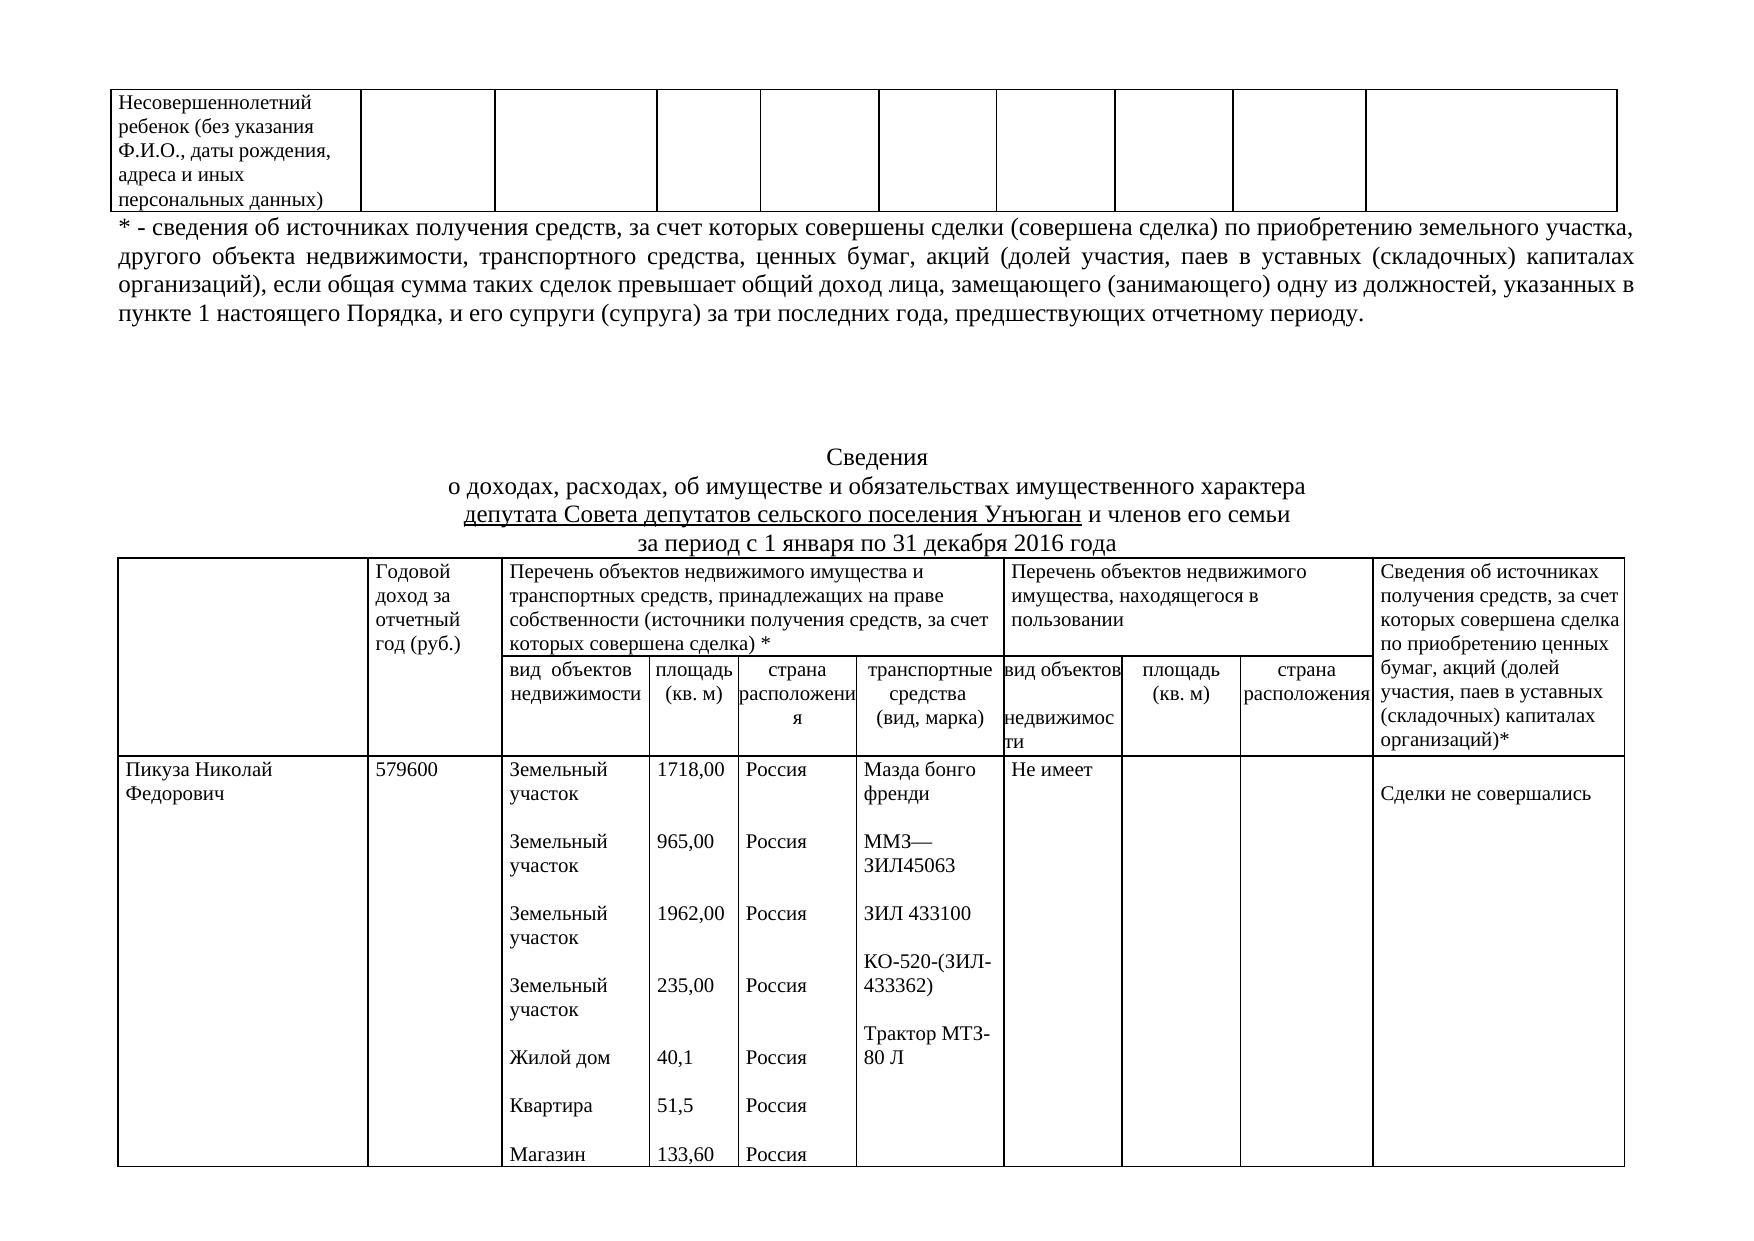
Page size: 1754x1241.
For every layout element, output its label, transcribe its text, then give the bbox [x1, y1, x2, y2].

table_cell Пикуза Николай Федорович [119, 757, 367, 1166]
table_cell страна расположения [1241, 657, 1372, 755]
text Сведения [118, 442, 1636, 471]
table_header Годовой доход за отчетный год (руб.) [369, 559, 501, 755]
table_cell Мазда бонго френди ММЗ—ЗИЛ45063 ЗИЛ 433100 КО-520-(ЗИЛ-433362) Трактор МТЗ-80 Л [857, 757, 1003, 1166]
table_cell [1123, 757, 1240, 1166]
text о доходах, расходах, об имуществе и обязательствах имущественного характера [118, 471, 1636, 499]
table_cell [1116, 90, 1232, 211]
table_cell вид объектов недвижимости [1005, 657, 1121, 755]
table_cell площадь (кв. м) [650, 657, 738, 755]
table_cell Земельный участок Земельный участок Земельный участок Земельный участок Жилой дом Квартира Магазин [503, 757, 649, 1166]
table_cell [997, 90, 1114, 211]
table_cell транспортные средства (вид, марка) [857, 657, 1003, 755]
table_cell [1374, 757, 1624, 1166]
table_cell [658, 90, 760, 211]
table_cell [1241, 757, 1372, 1166]
table_cell [880, 90, 996, 211]
table_header [119, 559, 367, 755]
table_cell Россия Россия Россия Россия Россия Россия Россия [739, 757, 856, 1166]
text депутата Совета депутатов сельского поселения Унъюган и членов его семьи [118, 499, 1636, 528]
table_cell Несовершеннолетний ребенок (без указания Ф.И.О., даты рождения, адреса и иных персональных данных) [112, 90, 360, 211]
table_cell [1367, 90, 1616, 211]
table_cell страна расположения [739, 657, 856, 755]
table_cell [362, 90, 494, 211]
text за период с 1 января по 31 декабря 2016 года [118, 528, 1636, 557]
table_cell площадь (кв. м) [1123, 657, 1240, 755]
table_cell [496, 90, 656, 211]
table_cell [1234, 90, 1365, 211]
table_cell Не имеет [1005, 757, 1121, 1166]
table_cell вид объектов недвижимости [503, 657, 649, 755]
table_header Сведения об источниках получения средств, за счет которых совершена сделка по приобретению ценных бумаг, акций (долей участия, паев в уставных (складочных) капиталах организаций)* [1374, 559, 1624, 755]
table_cell 1718,00 965,00 1962,00 235,00 40,1 51,5 133,60 [650, 757, 738, 1166]
table_cell [761, 90, 878, 211]
table_header Перечень объектов недвижимого имущества и транспортных средств, принадлежащих на праве собственности (источники получения средств, за счет которых совершена сделка) * [503, 559, 1003, 655]
table_header Перечень объектов недвижимого имущества, находящегося в пользовании [1005, 559, 1372, 655]
text * - сведения об источниках получения средств, за счет которых совершены сделки (совершена сделка) по приобретению земельного участка, другого объекта недвижимости, транспортного средства, ценных бумаг, акций (долей участия, паев в уставных (складочных) капиталах организаций), если общая сумма таких сделок превышает общий доход лица, замещающего (занимающего) одну из должностей, указанных в пункте 1 настоящего Порядка, и его супруги (супруга) за три последних года, предшествующих отчетному периоду. [118, 212, 1636, 327]
table_cell 579600 [369, 757, 501, 1166]
